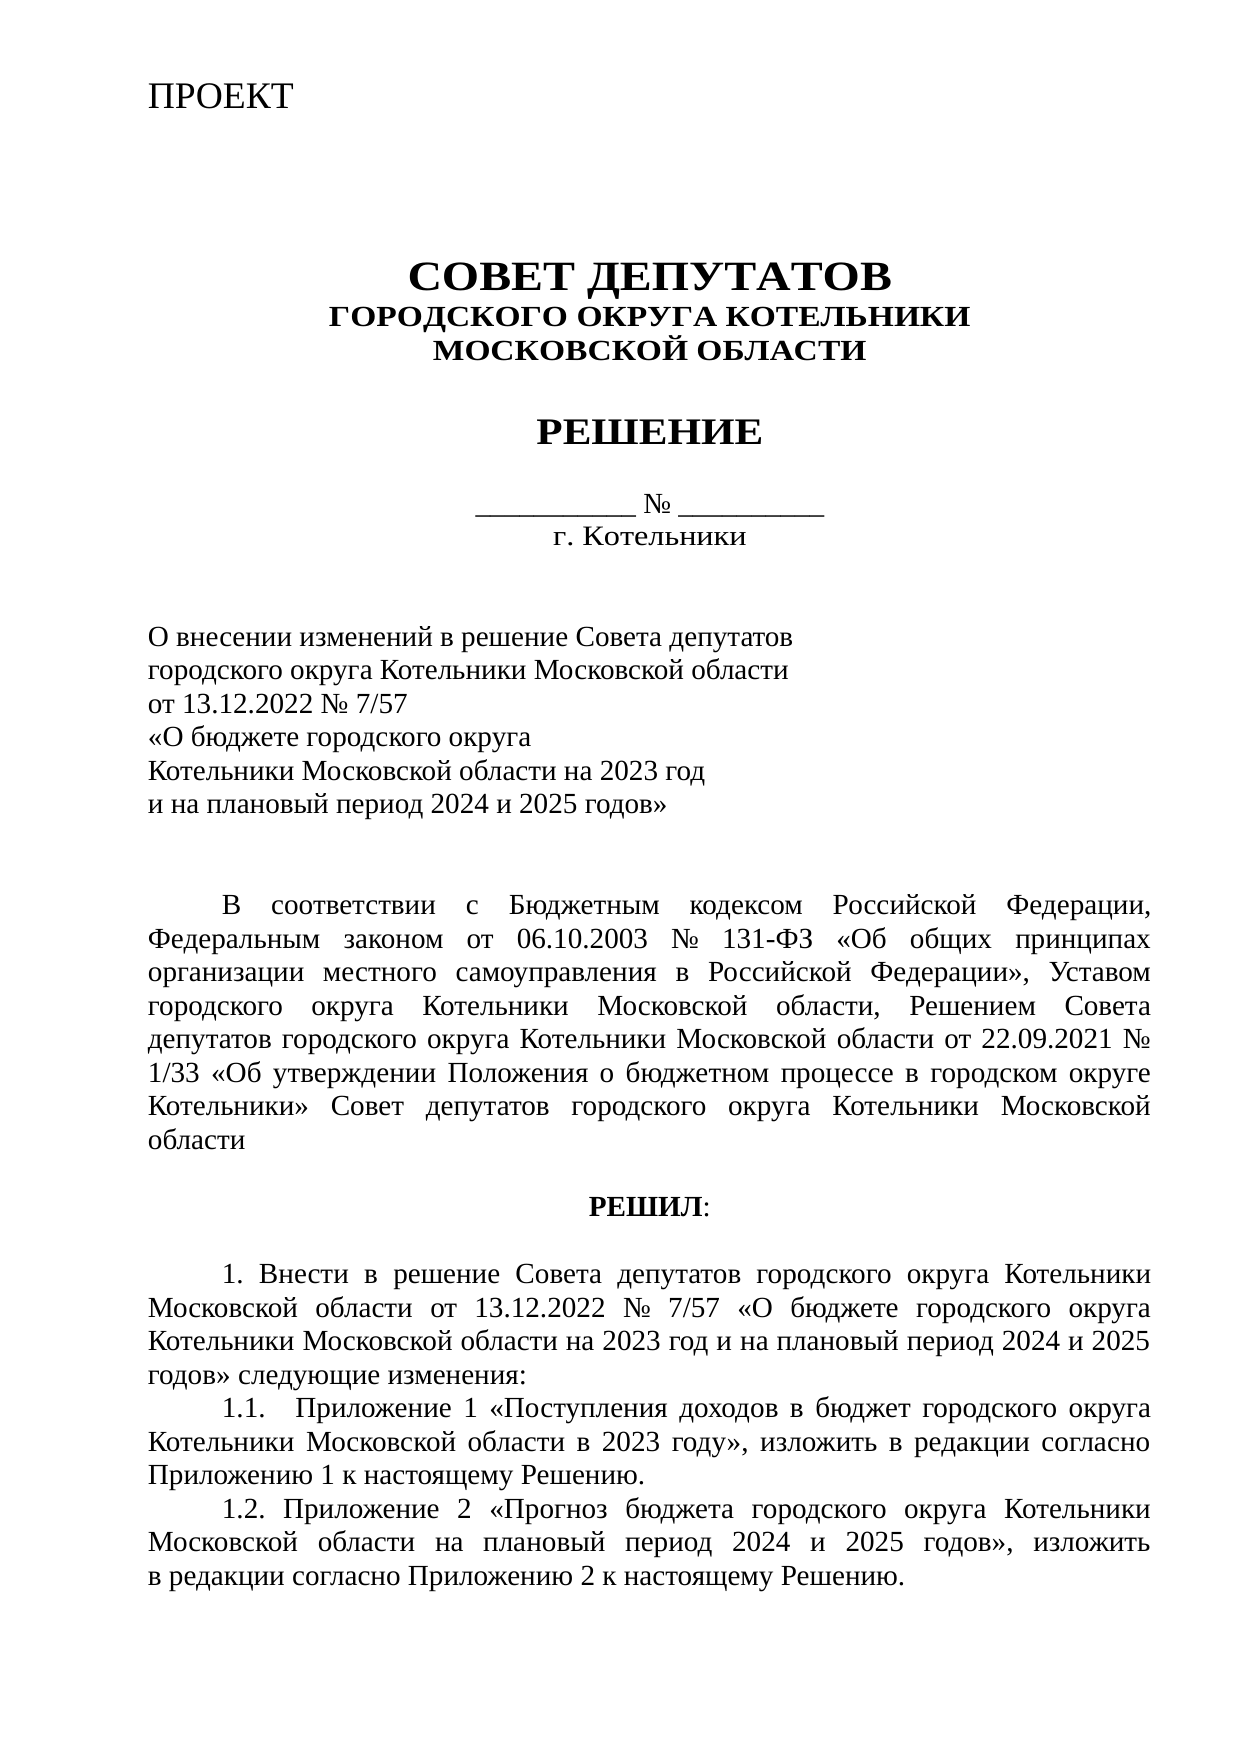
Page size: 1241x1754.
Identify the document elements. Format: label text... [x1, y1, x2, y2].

text РЕШЕНИЕ [148, 409, 1152, 452]
text и на плановый период 2024 и 2025 годов» [148, 787, 1152, 820]
text ___________ № __________ [148, 486, 1152, 519]
text городского округа Котельники Московской области [148, 652, 1152, 686]
text Котельники Московской области на 2023 год [148, 753, 1152, 787]
text О внесении изменений в решение Совета депутатов [148, 619, 1152, 652]
text «О бюджете городского округа [148, 719, 1152, 753]
text г. Котельники [148, 519, 1152, 552]
text 1.2. Приложение 2 «Прогноз бюджета городского округа Котельники Московской области на плановый период 2024 и 2025 годов», изложить в редакции согласно Приложению 2 к настоящему Решению. [148, 1491, 1152, 1592]
text РЕШИЛ: [148, 1189, 1152, 1223]
text 1. Внести в решение Совета депутатов городского округа Котельники Московской области от 13.12.2022 № 7/57 «О бюджете городского округа Котельники Московской области на 2023 год и на плановый период 2024 и 2025 годов» следующие изменения: [148, 1256, 1152, 1390]
text 1.1. Приложение 1 «Поступления доходов в бюджет городского округа Котельники Московской области в 2023 году», изложить в редакции согласно Приложению 1 к настоящему Решению. [148, 1390, 1152, 1491]
text от 13.12.2022 № 7/57 [148, 686, 1152, 719]
text СОВЕТ ДЕПУТАТОВ ГОРОДСКОГО ОКРУГА КОТЕЛЬНИКИ МОСКОВСКОЙ ОБЛАСТИ [148, 251, 1152, 366]
text ПРОЕКТ [148, 74, 1152, 117]
text В соответствии с Бюджетным кодексом Российской Федерации, Федеральным законом от 06.10.2003 № 131-ФЗ «Об общих принципах организации местного самоуправления в Российской Федерации», Уставом городского округа Котельники Московской области, Решением Совета депутатов городского округа Котельники Московской области от 22.09.2021 № 1/33 «Об утверждении Положения о бюджетном процессе в городском округе Котельники» Совет депутатов городского округа Котельники Московской области [148, 887, 1152, 1156]
